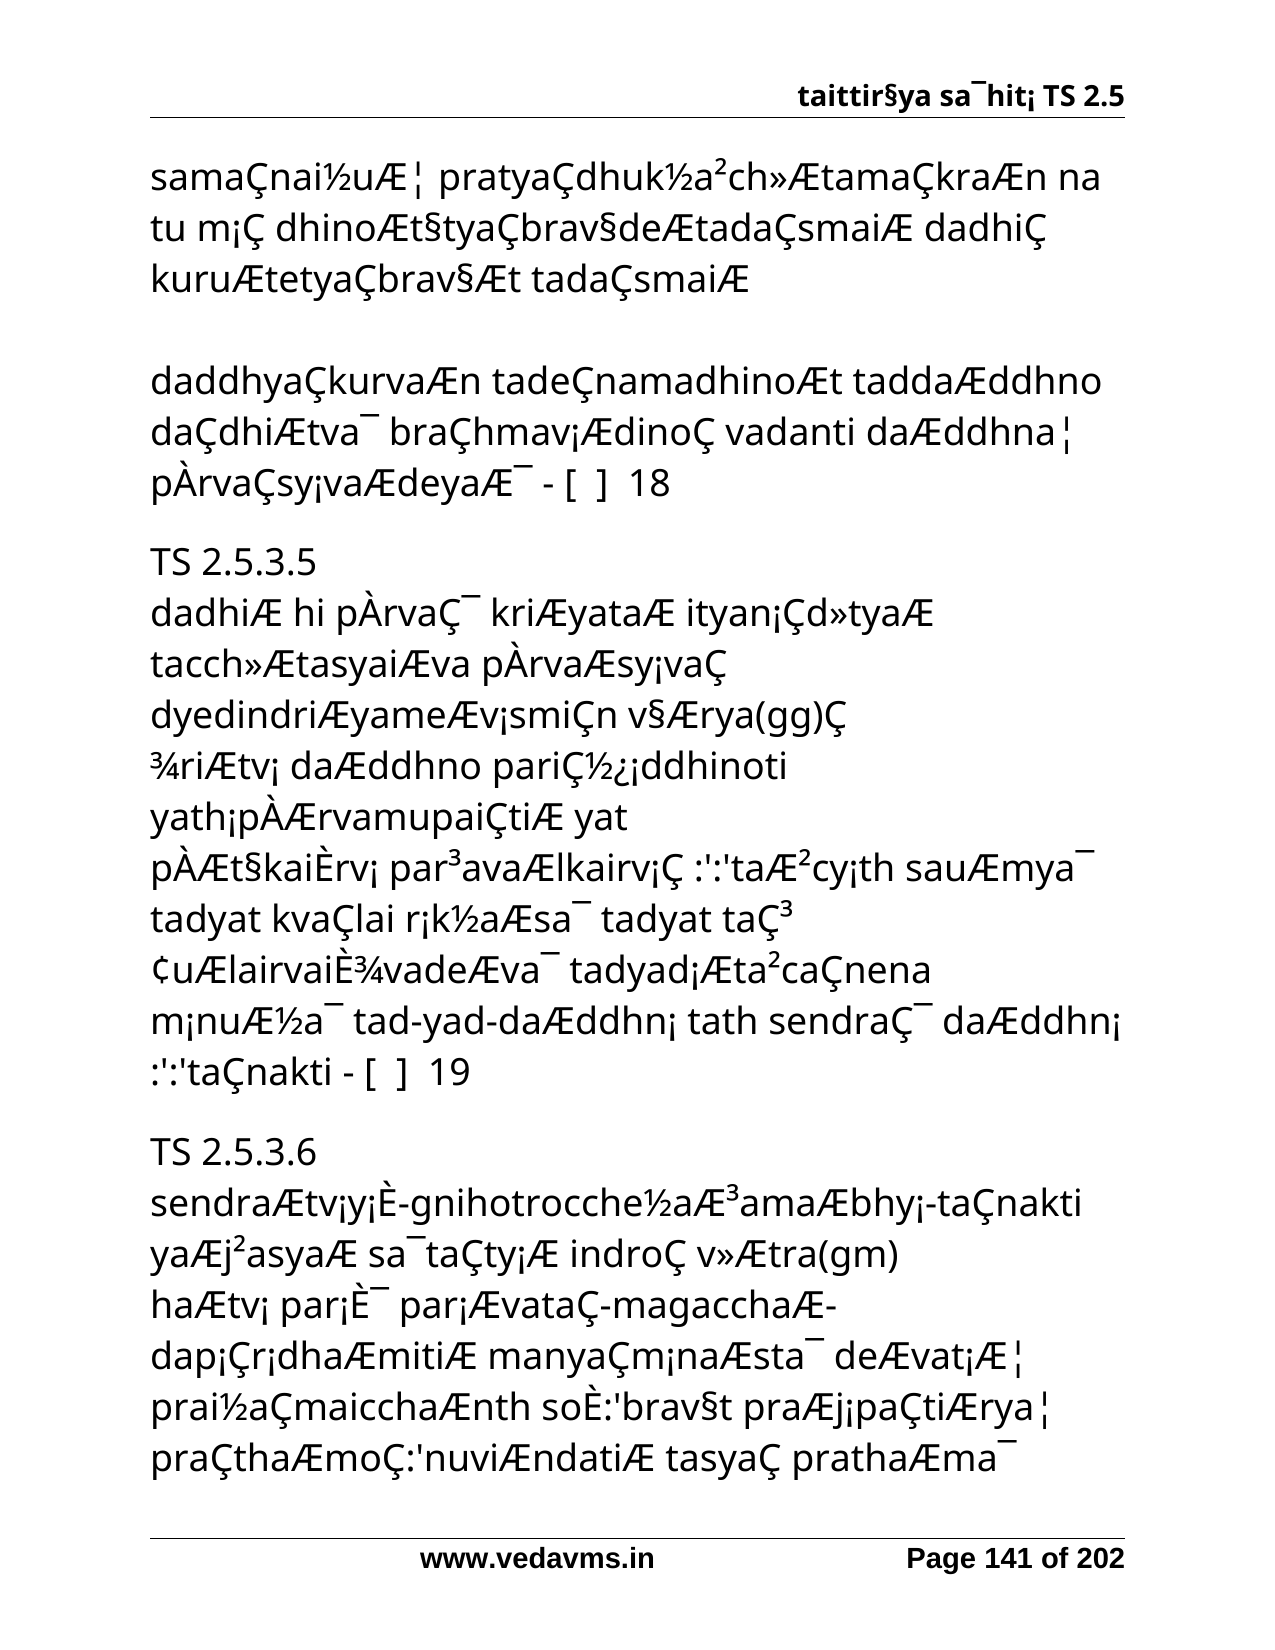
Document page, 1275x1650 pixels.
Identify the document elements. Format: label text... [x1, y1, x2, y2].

text daddhyaÇkurvaÆn tadeÇnamadhinoÆt taddaÆddhno daÇdhiÆtva¯ braÇhmav¡ÆdinoÇ vadanti daÆddhna¦ pÀrvaÇsy¡vaÆdeyaÆ¯ - [ ] 18 [150, 354, 1125, 507]
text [150, 1176, 1125, 1482]
text TS 2.5.3.5 [150, 535, 1125, 586]
text TS 2.5.3.6 [150, 1125, 1125, 1176]
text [150, 150, 1125, 303]
text dadhiÆ hi pÀrvaÇ¯ kriÆyataÆ ityan¡Çd»tyaÆ tacch»ÆtasyaiÆva pÀrvaÆsy¡vaÇ dyedindriÆyameÆv¡smiÇn v§Ærya(gg)Ç ¾riÆtv¡ daÆddhno pariÇ½¿¡ddhinoti yath¡pÀÆrvamupaiÇtiÆ yat pÀÆt§kaiÈrv¡ par³avaÆlkairv¡Ç :':'taÆ²cy¡th sauÆmya¯ tadyat kvaÇlai r¡k½aÆsa¯ tadyat taÇ³¢uÆlairvaiÈ¾vadeÆva¯ tadyad¡Æta²caÇnena m¡nuÆ½a¯ tad-yad-daÆddhn¡ tath sendraÇ¯ daÆddhn¡ :':'taÇnakti - [ ] 19 [150, 586, 1125, 1097]
